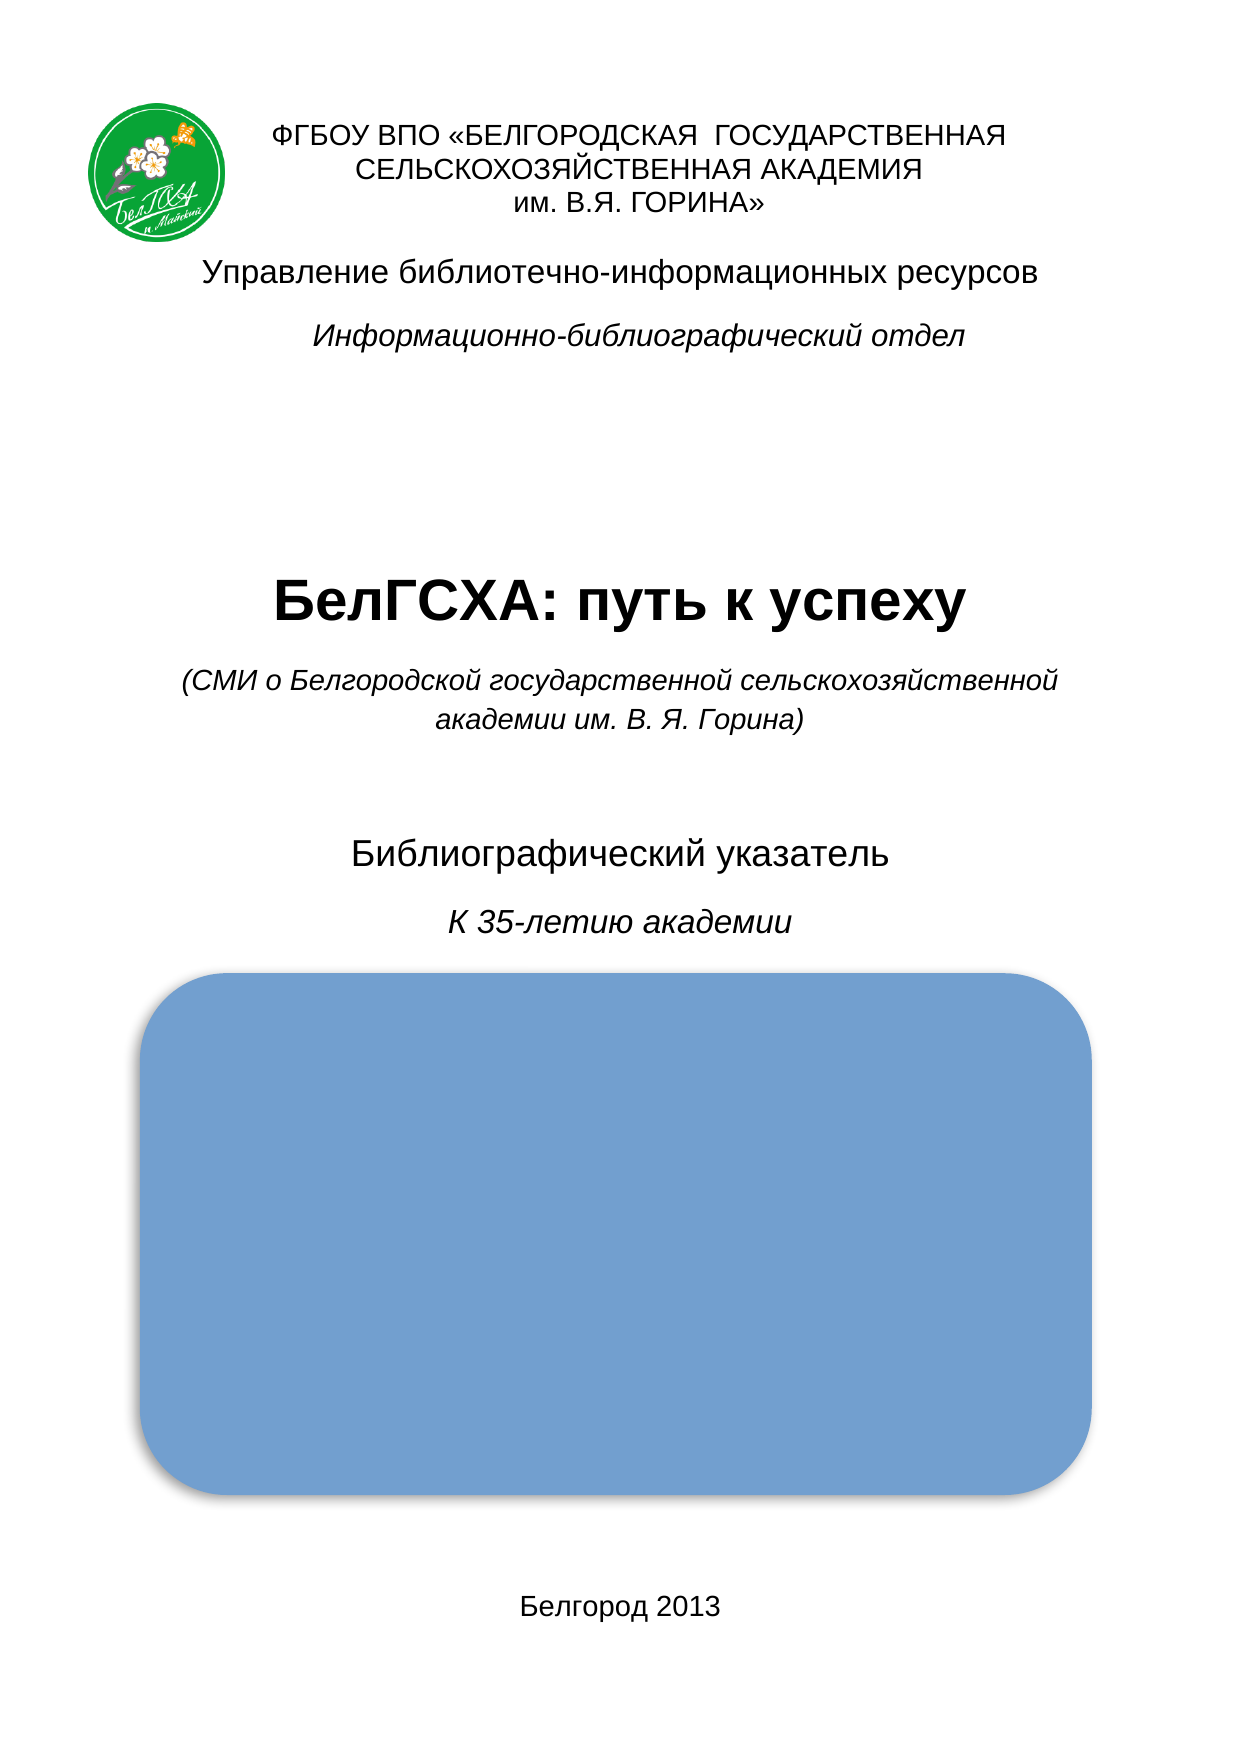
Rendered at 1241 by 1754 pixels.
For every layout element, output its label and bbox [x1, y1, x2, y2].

picture [88, 103, 225, 242]
